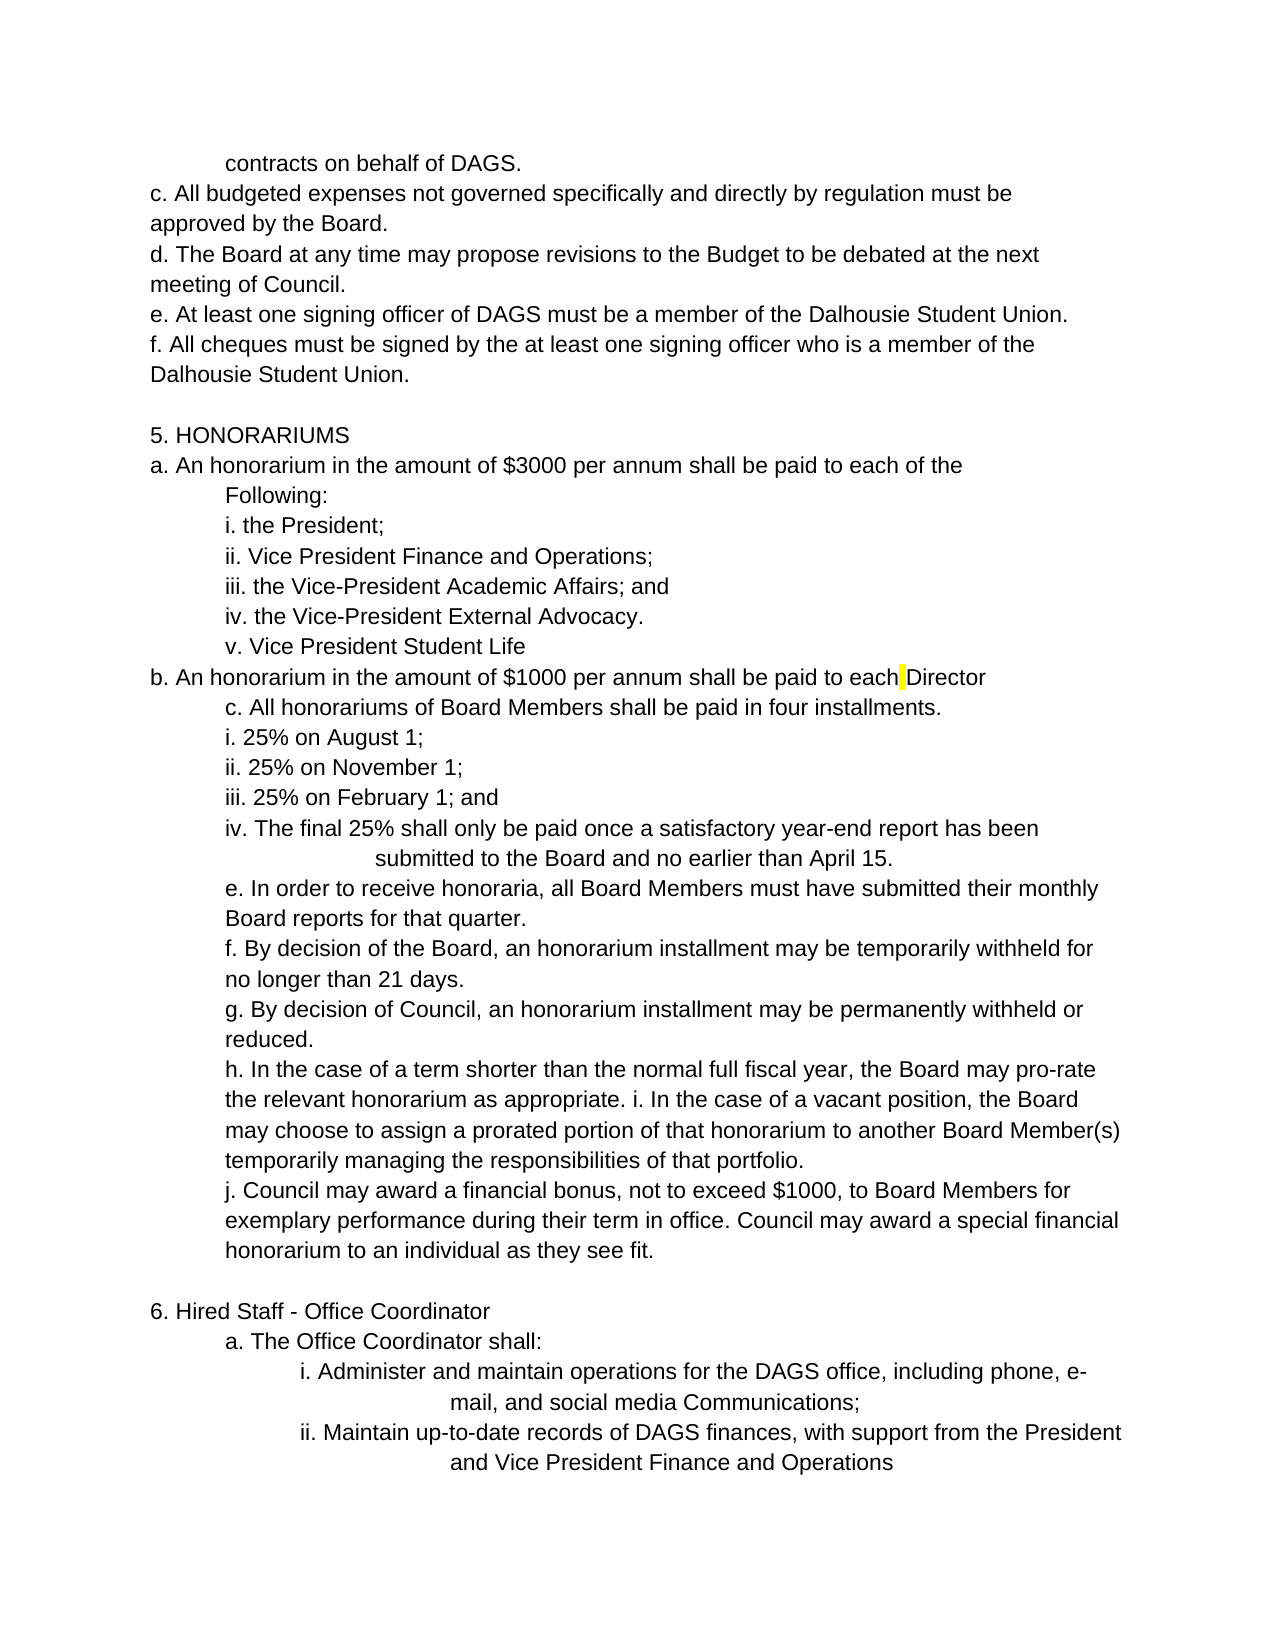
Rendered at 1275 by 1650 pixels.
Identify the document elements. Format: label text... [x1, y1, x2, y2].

text i. Administer and maintain operations for the DAGS office, including phone, e-mail, and social media Communications; [300, 1358, 1125, 1415]
text Following: [225, 482, 1125, 509]
text contracts on behalf of DAGS. c. All budgeted expenses not governed specifically and directly by regulation must be approved by the Board. d. The Board at any time may propose revisions to the Budget to be debated at the next meeting of Council. e. At least one signing officer of DAGS must be a member of the Dalhousie Student Union. f. All cheques must be signed by the at least one signing officer who is a member of the Dalhousie Student Union. [150, 150, 1125, 388]
text f. By decision of the Board, an honorarium installment may be temporarily withheld for no longer than 21 days. [225, 935, 1125, 992]
text i. 25% on August 1; [225, 724, 1125, 750]
text v. Vice President Student Life [225, 633, 1125, 660]
text b. An honorarium in the amount of $1000 per annum shall be paid to each Director [150, 663, 1125, 690]
text c. All honorariums of Board Members shall be paid in four installments. [225, 694, 1125, 720]
text iv. the Vice-President External Advocacy. [225, 603, 1125, 629]
text ii. Vice President Finance and Operations; [225, 543, 1125, 569]
text iii. 25% on February 1; and [225, 784, 1125, 811]
text 6. Hired Staff - Office Coordinator a. The Office Coordinator shall: [150, 1298, 1125, 1354]
text ii. Maintain up-to-date records of DAGS finances, with support from the President and Vice President Finance and Operations [300, 1419, 1125, 1475]
text ii. 25% on November 1; [225, 754, 1125, 781]
text e. In order to receive honoraria, all Board Members must have submitted their monthly Board reports for that quarter. [225, 875, 1125, 932]
text j. Council may award a financial bonus, not to exceed $1000, to Board Members for exemplary performance during their term in office. Council may award a special financial honorarium to an individual as they see fit. [225, 1177, 1125, 1264]
text g. By decision of Council, an honorarium installment may be permanently withheld or reduced. [225, 996, 1125, 1052]
text iii. the Vice-President Academic Affairs; and [225, 573, 1125, 599]
text 5. HONORARIUMS a. An honorarium in the amount of $3000 per annum shall be paid to each of the [150, 422, 1125, 478]
text i. the President; [225, 512, 1125, 539]
text h. In the case of a term shorter than the normal full fiscal year, the Board may pro-rate the relevant honorarium as appropriate. i. In the case of a vacant position, the Board may choose to assign a prorated portion of that honorarium to another Board Member(s) temporarily managing the responsibilities of that portfolio. [225, 1056, 1125, 1173]
text iv. The final 25% shall only be paid once a satisfactory year-end report has been submitted to the Board and no earlier than April 15. [225, 814, 1125, 871]
